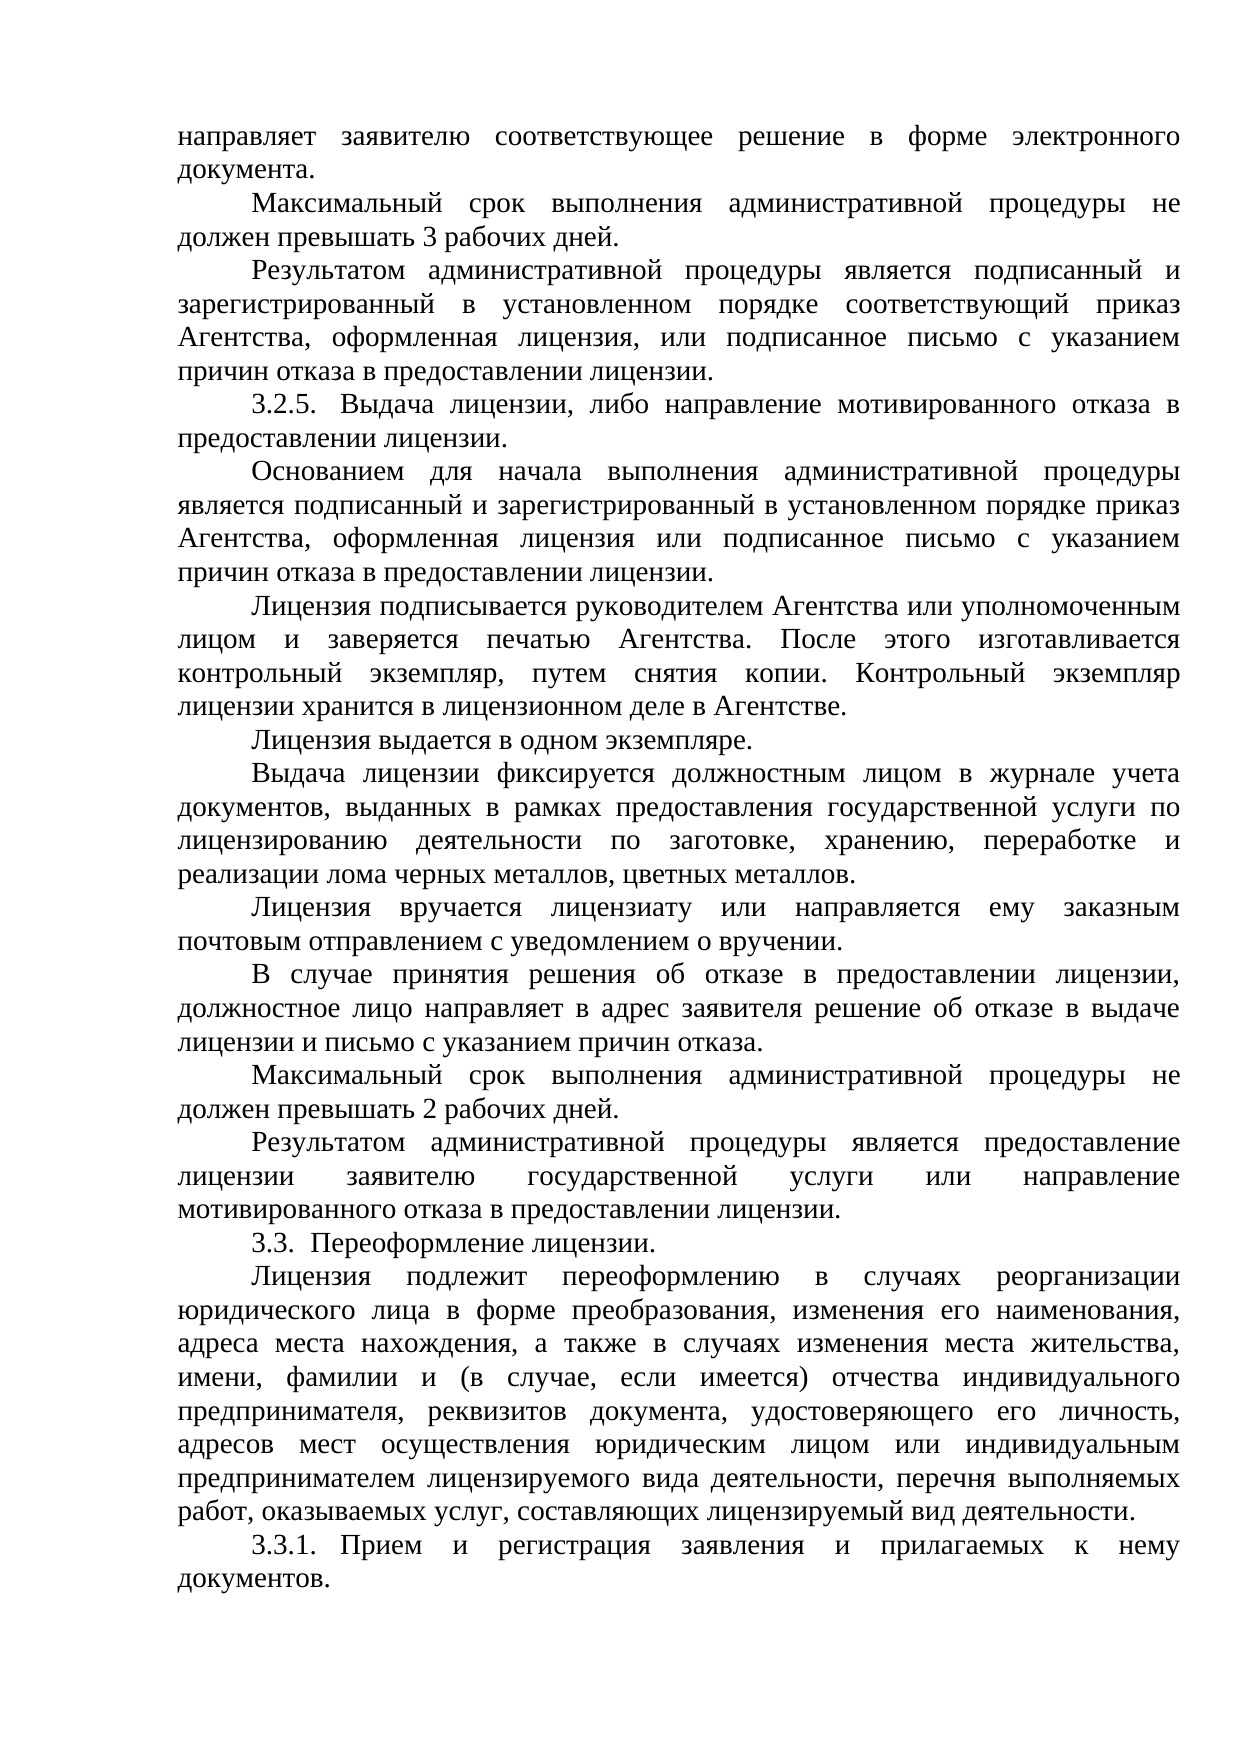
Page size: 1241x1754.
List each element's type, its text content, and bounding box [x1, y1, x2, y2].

text В случае принятия решения об отказе в предоставлении лицензии, должностное лицо направляет в адрес заявителя решение об отказе в выдаче лицензии и письмо с указанием причин отказа. [177, 957, 1181, 1057]
text Результатом административной процедуры является предоставление лицензии заявителю государственной услуги или направление мотивированного отказа в предоставлении лицензии. [177, 1124, 1181, 1225]
text 3.3.1. Прием и регистрация заявления и прилагаемых к нему документов. [177, 1527, 1181, 1594]
text Основанием для начала выполнения административной процедуры является подписанный и зарегистрированный в установленном порядке приказ Агентства, оформленная лицензия или подписанное письмо с указанием причин отказа в предоставлении лицензии. [177, 453, 1181, 588]
text 3.3. Переоформление лицензии. [177, 1225, 1181, 1258]
text Лицензия выдается в одном экземпляре. [177, 722, 1181, 755]
text Максимальный срок выполнения административной процедуры не должен превышать 3 рабочих дней. [177, 185, 1181, 252]
text Выдача лицензии фиксируется должностным лицом в журнале учета документов, выданных в рамках предоставления государственной услуги по лицензированию деятельности по заготовке, хранению, переработке и реализации лома черных металлов, цветных металлов. [177, 755, 1181, 889]
text Лицензия вручается лицензиату или направляется ему заказным почтовым отправлением с уведомлением о вручении. [177, 889, 1181, 957]
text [177, 118, 1181, 185]
text Лицензия подлежит переоформлению в случаях реорганизации юридического лица в форме преобразования, изменения его наименования, адреса места нахождения, а также в случаях изменения места жительства, имени, фамилии и (в случае, если имеется) отчества индивидуального предпринимателя, реквизитов документа, удостоверяющего его личность, адресов мест осуществления юридическим лицом или индивидуальным предпринимателем лицензируемого вида деятельности, перечня выполняемых работ, оказываемых услуг, составляющих лицензируемый вид деятельности. [177, 1258, 1181, 1527]
text Максимальный срок выполнения административной процедуры не должен превышать 2 рабочих дней. [177, 1057, 1181, 1124]
text Результатом административной процедуры является подписанный и зарегистрированный в установленном порядке соответствующий приказ Агентства, оформленная лицензия, или подписанное письмо с указанием причин отказа в предоставлении лицензии. [177, 252, 1181, 386]
text 3.2.5. Выдача лицензии, либо направление мотивированного отказа в предоставлении лицензии. [177, 386, 1181, 453]
text Лицензия подписывается руководителем Агентства или уполномоченным лицом и заверяется печатью Агентства. После этого изготавливается контрольный экземпляр, путем снятия копии. Контрольный экземпляр лицензии хранится в лицензионном деле в Агентстве. [177, 588, 1181, 722]
